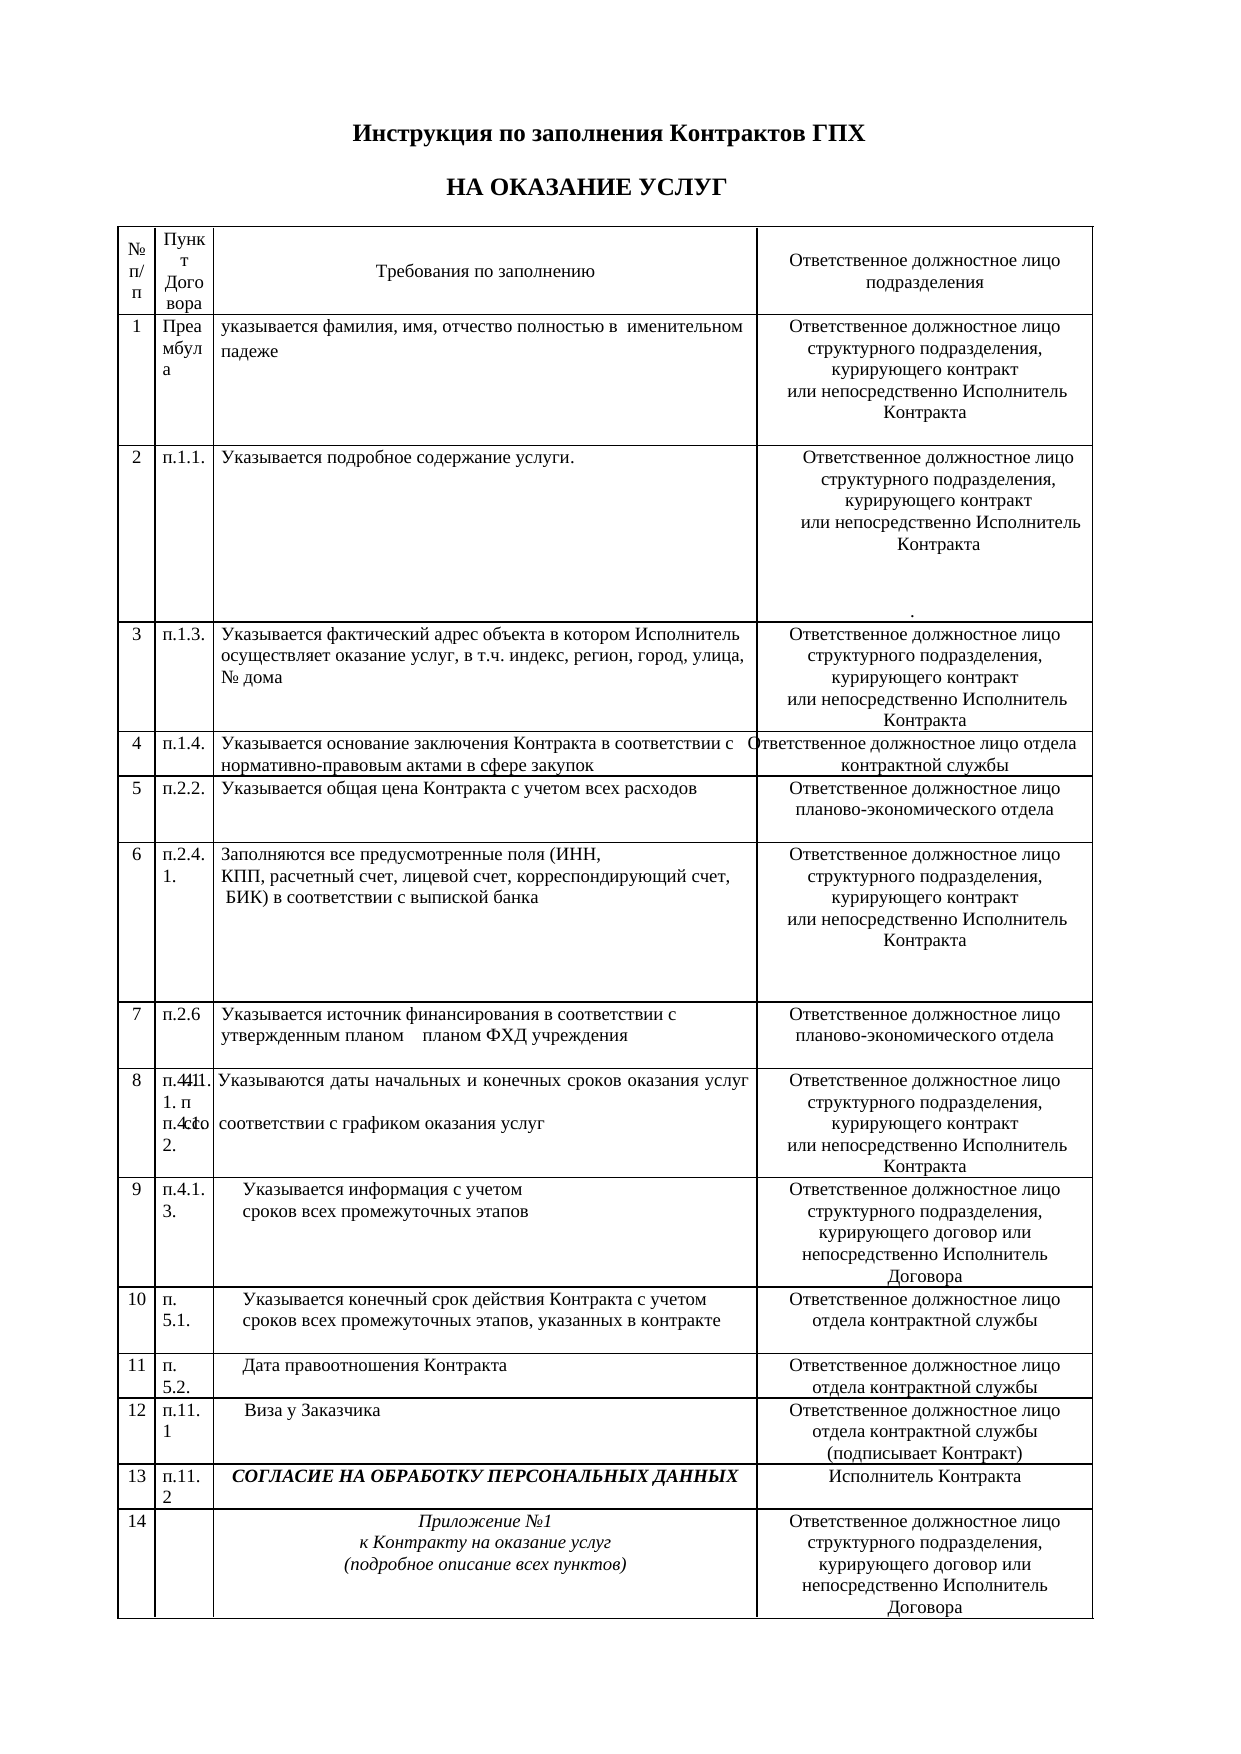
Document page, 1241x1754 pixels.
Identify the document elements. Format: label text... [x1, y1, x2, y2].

table_cell 7 [119, 1003, 154, 1067]
text на оказание услуг [177, 172, 1152, 201]
table_cell 1 [119, 315, 154, 444]
table_cell Указывается информация с учетом сроков всех промежуточных этапов [214, 1178, 756, 1286]
table_cell Приложение №1 к Контракту на оказание услуг (подробное описание всех пунктов) [214, 1510, 756, 1617]
table_cell 13 [119, 1465, 154, 1508]
table_cell 9 [119, 1178, 154, 1286]
table_cell п.4.1.1. п п.4.1.2. [156, 1069, 213, 1177]
table_cell 8 [119, 1069, 154, 1177]
table_cell Ответственное должностное лицо структурного подразделения, курирующего контракт или непосредственно Исполнитель Контракта [758, 623, 1092, 731]
table_cell 12 [119, 1399, 154, 1463]
table_cell 5 [119, 777, 154, 841]
table_cell Дата правоотношения Контракта [214, 1354, 756, 1397]
table_cell п.11.2 [156, 1465, 213, 1508]
table_cell п.11.1 [156, 1399, 213, 1463]
table_cell Заполняются все предусмотренные поля (ИНН, КПП, расчетный счет, лицевой счет, корреспондирующий счет, БИК) в соответствии с выпиской банка [214, 843, 756, 1001]
table_cell Ответственное должностное лицо структурного подразделения, курирующего контракт или непосредственно Исполнитель Контракта [758, 315, 1092, 444]
table_cell 14 [119, 1510, 154, 1617]
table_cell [758, 1510, 1092, 1617]
table_cell 2 [119, 446, 154, 621]
table_cell Ответственное должностное лицо планово-экономического отдела [758, 777, 1092, 841]
table_cell 6 [119, 843, 154, 1001]
table_header Ответственное должностное лицо подразделения [758, 227, 1092, 314]
table_cell п.2.4.1. [156, 843, 213, 1001]
table_cell Ответственное должностное лицо структурного подразделения, курирующего контракт или непосредственно Исполнитель Контракта [758, 843, 1092, 1001]
table_header № п/п [119, 227, 155, 314]
table_cell Ответственное должностное лицо отдела контрактной службы (подписывает Контракт) [758, 1399, 1092, 1463]
table_cell п. 5.2. [156, 1354, 213, 1397]
table_cell Ответственное должностное лицо структурного подразделения, курирующего договор или непосредственно Исполнитель Договора [758, 1178, 1092, 1286]
table_cell Виза у Заказчика [214, 1399, 756, 1463]
table_cell Указывается источник финансирования в соответствии с утвержденным планом планом ФХД учреждения [214, 1003, 756, 1067]
table_cell СОГЛАСИЕ НА ОБРАБОТКУ ПЕРСОНАЛЬНЫХ ДАННЫХ [214, 1465, 756, 1508]
table_header Пункт Договора [156, 227, 213, 314]
table_cell п.1.1. [156, 446, 213, 621]
table_cell Указывается фактический адрес объекта в котором Исполнитель осуществляет оказание услуг, в т.ч. индекс, регион, город, улица, № дома [214, 623, 756, 731]
table_cell 10 [119, 1288, 154, 1352]
table_cell Указывается общая цена Контракта с учетом всех расходов [214, 777, 756, 841]
table_cell . [758, 446, 1092, 621]
table_cell п. 5.1. [156, 1288, 213, 1352]
table_cell п.1.4. [156, 732, 213, 775]
table_cell указывается фамилия, имя, отчество полностью в именительном падеже [214, 315, 756, 444]
table_cell Ответственное должностное лицо отдела контрактной службы [758, 732, 1092, 775]
table_header Требования по заполнению [214, 227, 757, 314]
table_cell 11 [119, 1354, 154, 1397]
table_cell Ответственное должностное лицо структурного подразделения, курирующего контракт или непосредственно Исполнитель Контракта [758, 1069, 1092, 1177]
table_cell п.1.3. [156, 623, 213, 731]
table_cell [156, 1510, 213, 1617]
table_cell 4.1. Указываются даты начальных и конечных сроков оказания услуг в ссо соответствии с графиком оказания услуг [214, 1069, 756, 1177]
table_cell Указывается основание заключения Контракта в соответствии с нормативно-правовым актами в сфере закупок [214, 732, 756, 775]
table_cell Ответственное должностное лицо планово-экономического отдела [758, 1003, 1092, 1067]
text Инструкция по заполнения Контрактов ГПХ [177, 118, 1152, 147]
table_cell Указывается конечный срок действия Контракта с учетом сроков всех промежуточных этапов, указанных в контракте [214, 1288, 756, 1352]
table_cell п.2.6 [156, 1003, 213, 1067]
table_cell 3 [119, 623, 154, 731]
table_cell п.2.2. [156, 777, 213, 841]
table_cell 4 [119, 732, 154, 775]
table_cell п.4.1.3. [156, 1178, 213, 1286]
table_cell Указывается подробное содержание услуги. [214, 446, 756, 621]
table_cell Преамбула [156, 315, 213, 444]
table_cell Исполнитель Контракта [758, 1465, 1092, 1508]
table_cell Ответственное должностное лицо отдела контрактной службы [758, 1288, 1092, 1352]
table_cell Ответственное должностное лицо отдела контрактной службы [758, 1354, 1092, 1397]
